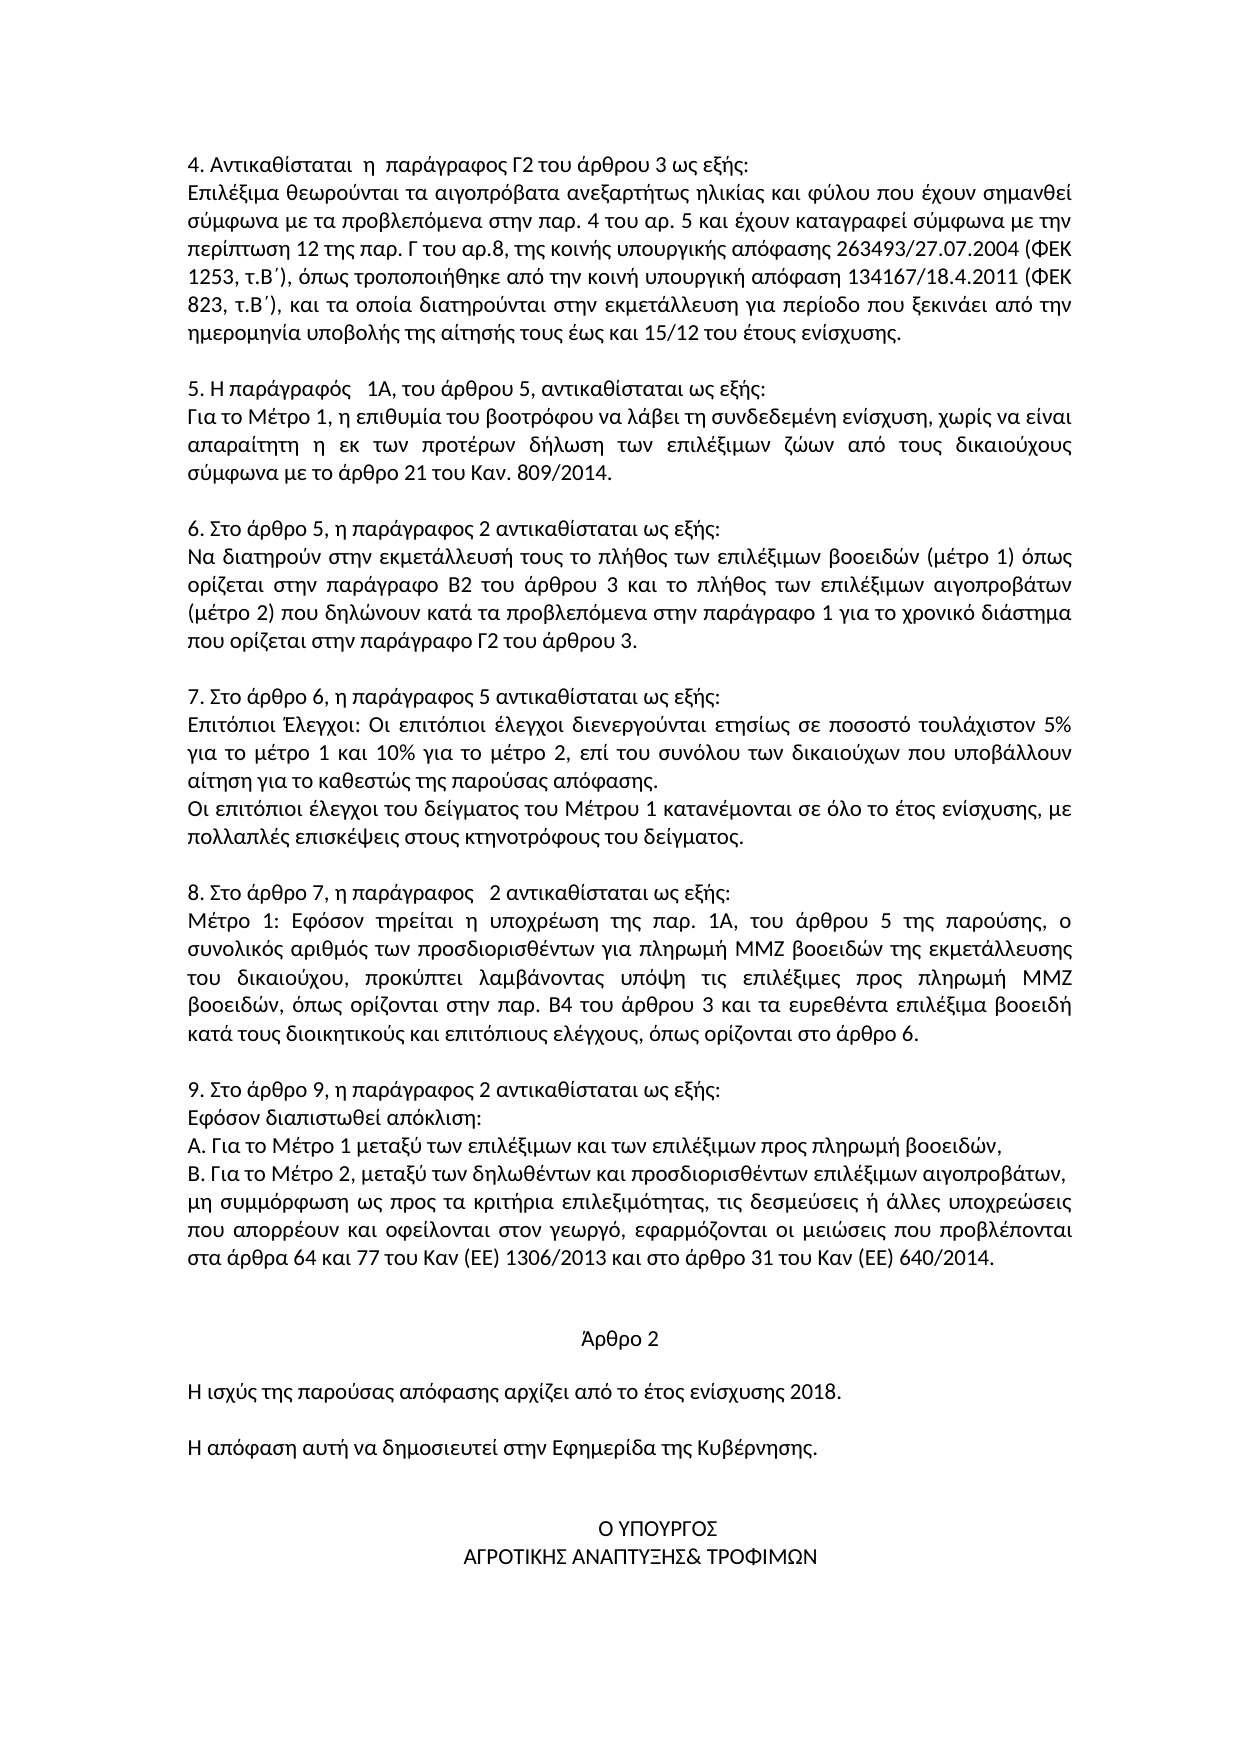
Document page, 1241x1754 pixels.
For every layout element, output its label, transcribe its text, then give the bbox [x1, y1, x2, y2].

text Β. Για το Μέτρο 2, μεταξύ των δηλωθέντων και προσδιορισθέντων επιλέξιμων αιγοπροβάτων, [187, 1159, 1073, 1187]
text 7. Στο άρθρο 6, η παράγραφος 5 αντικαθίσταται ως εξής: [187, 682, 1073, 710]
text Να διατηρούν στην εκμετάλλευσή τους το πλήθος των επιλέξιμων βοοειδών (μέτρο 1) όπως ορίζεται στην παράγραφο Β2 του άρθρου 3 και το πλήθος των επιλέξιμων αιγοπροβάτων (μέτρο 2) που δηλώνουν κατά τα προβλεπόμενα στην παράγραφο 1 για το χρονικό διάστημα που ορίζεται στην παράγραφο Γ2 του άρθρου 3. [187, 542, 1073, 654]
text Άρθρο 2 [187, 1324, 1053, 1352]
text Η ισχύς της παρούσας απόφασης αρχίζει από το έτος ενίσχυσης 2018. [187, 1377, 1053, 1405]
text Α. Για το Μέτρο 1 μεταξύ των επιλέξιμων και των επιλέξιμων προς πληρωμή βοοειδών, [187, 1131, 1073, 1159]
text 9. Στο άρθρο 9, η παράγραφος 2 αντικαθίσταται ως εξής: [187, 1075, 1073, 1103]
text Ο ΥΠΟΥΡΓΟΣ [187, 1514, 1053, 1542]
text Επιτόπιοι Έλεγχοι: Οι επιτόπιοι έλεγχοι διενεργούνται ετησίως σε ποσοστό τουλάχιστον 5% για το μέτρο 1 και 10% για το μέτρο 2, επί του συνόλου των δικαιούχων που υποβάλλουν αίτηση για το καθεστώς της παρούσας απόφασης. [187, 710, 1073, 794]
text ΑΓΡΟΤΙΚΗΣ ΑΝΑΠΤΥΞΗΣ& ΤΡΟΦΙΜΩΝ [187, 1542, 1053, 1570]
text Μέτρο 1: Εφόσον τηρείται η υποχρέωση της παρ. 1Α, του άρθρου 5 της παρούσης, ο συνολικός αριθμός των προσδιορισθέντων για πληρωμή ΜΜΖ βοοειδών της εκμετάλλευσης του δικαιούχου, προκύπτει λαμβάνοντας υπόψη τις επιλέξιμες προς πληρωμή ΜΜΖ βοοειδών, όπως ορίζονται στην παρ. Β4 του άρθρου 3 και τα ευρεθέντα επιλέξιμα βοοειδή κατά τους διοικητικούς και επιτόπιους ελέγχους, όπως ορίζονται στο άρθρο 6. [187, 907, 1073, 1047]
text Επιλέξιμα θεωρούνται τα αιγοπρόβατα ανεξαρτήτως ηλικίας και φύλου που έχουν σημανθεί σύμφωνα με τα προβλεπόμενα στην παρ. 4 του αρ. 5 και έχουν καταγραφεί σύμφωνα με την περίπτωση 12 της παρ. Γ του αρ.8, της κοινής υπουργικής απόφασης 263493/27.07.2004 (ΦΕΚ 1253, τ.Β΄), όπως τροποποιήθηκε από την κοινή υπουργική απόφαση 134167/18.4.2011 (ΦΕΚ 823, τ.Β΄), και τα οποία διατηρούνται στην εκμετάλλευση για περίοδο που ξεκινάει από την ημερομηνία υποβολής της αίτησής τους έως και 15/12 του έτους ενίσχυσης. [187, 178, 1073, 346]
text 5. Η παράγραφός 1Α, του άρθρου 5, αντικαθίσταται ως εξής: [187, 374, 1073, 402]
text 4. Αντικαθίσταται η παράγραφος Γ2 του άρθρου 3 ως εξής: [187, 150, 1073, 178]
text Για το Μέτρο 1, η επιθυμία του βοοτρόφου να λάβει τη συνδεδεμένη ενίσχυση, χωρίς να είναι απαραίτητη η εκ των προτέρων δήλωση των επιλέξιμων ζώων από τους δικαιούχους σύμφωνα με το άρθρο 21 του Καν. 809/2014. [187, 402, 1073, 486]
text μη συμμόρφωση ως προς τα κριτήρια επιλεξιμότητας, τις δεσμεύσεις ή άλλες υποχρεώσεις που απορρέουν και οφείλονται στον γεωργό, εφαρμόζονται οι μειώσεις που προβλέπονται στα άρθρα 64 και 77 του Καν (ΕΕ) 1306/2013 και στο άρθρο 31 του Καν (ΕΕ) 640/2014. [187, 1187, 1073, 1271]
text 6. Στο άρθρο 5, η παράγραφος 2 αντικαθίσταται ως εξής: [187, 514, 1073, 542]
text 8. Στο άρθρο 7, η παράγραφος 2 αντικαθίσταται ως εξής: [187, 878, 1073, 907]
text Η απόφαση αυτή να δημοσιευτεί στην Εφημερίδα της Κυβέρνησης. [187, 1433, 1053, 1461]
text Οι επιτόπιοι έλεγχοι του δείγματος του Μέτρου 1 κατανέμονται σε όλο το έτος ενίσχυσης, με πολλαπλές επισκέψεις στους κτηνοτρόφους του δείγματος. [187, 794, 1073, 851]
text Εφόσον διαπιστωθεί απόκλιση: [187, 1103, 1073, 1131]
